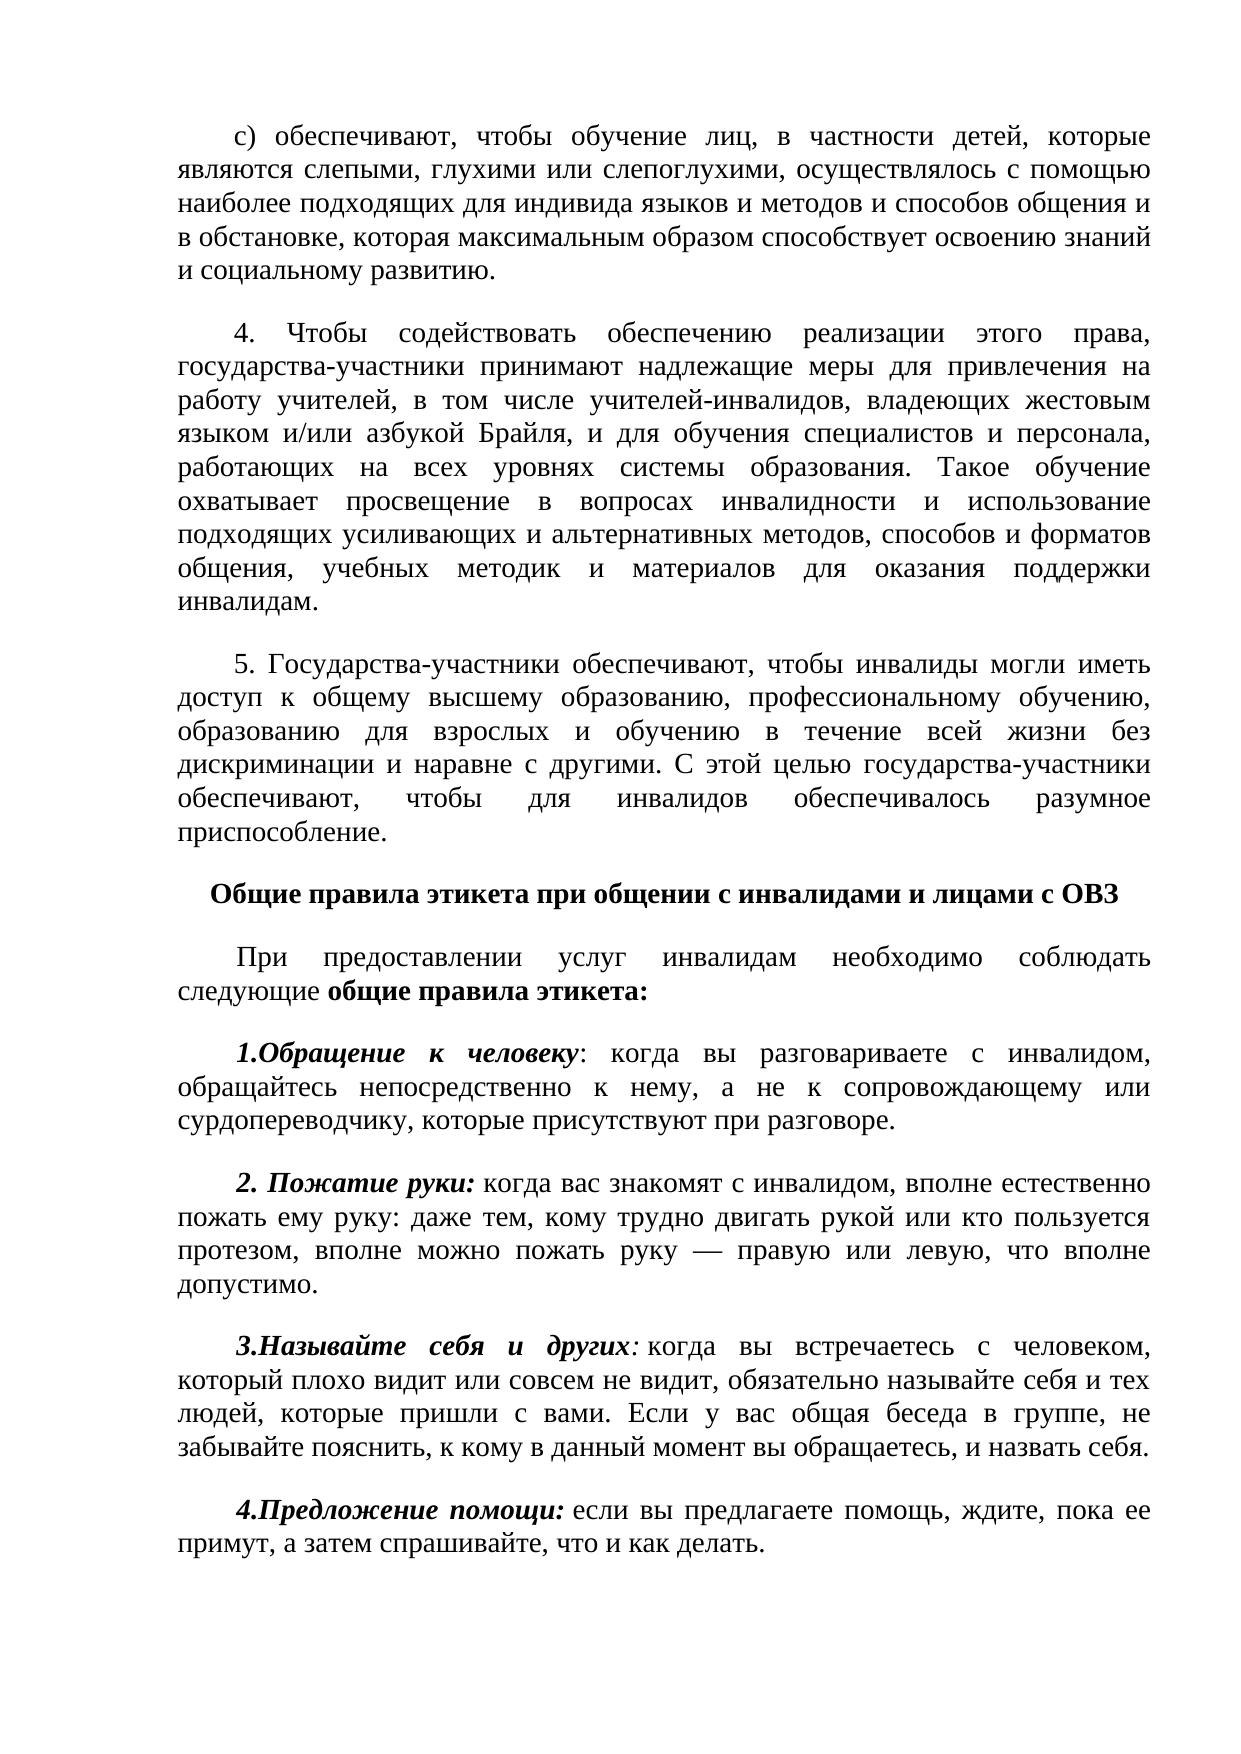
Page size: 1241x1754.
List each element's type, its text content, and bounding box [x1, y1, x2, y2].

text Общие правила этикета при общении с инвалидами и лицами с ОВЗ [177, 876, 1152, 910]
text 4. Чтобы содействовать обеспечению реализации этого права, государства-участники принимают надлежащие меры для привлечения на работу учителей, в том числе учителей-инвалидов, владеющих жестовым языком и/или азбукой Брайля, и для обучения специалистов и персонала, работающих на всех уровнях системы образования. Такое обучение охватывает просвещение в вопросах инвалидности и использование подходящих усиливающих и альтернативных методов, способов и форматов общения, учебных методик и материалов для оказания поддержки инвалидам. [177, 315, 1152, 617]
text 3.Называйте себя и других: когда вы встречаетесь с человеком, который плохо видит или совсем не видит, обязательно называйте себя и тех людей, которые пришли с вами. Если у вас общая беседа в группе, не забывайте пояснить, к кому в данный момент вы обращаетесь, и назвать себя. [177, 1328, 1152, 1463]
text 5. Государства-участники обеспечивают, чтобы инвалиды могли иметь доступ к общему высшему образованию, профессиональному обучению, образованию для взрослых и обучению в течение всей жизни без дискриминации и наравне с другими. С этой целью государства-участники обеспечивают, чтобы для инвалидов обеспечивалось разумное приспособление. [177, 646, 1152, 847]
text 2. Пожатие руки: когда вас знакомят с инвалидом, вполне естественно пожать ему руку: даже тем, кому трудно двигать рукой или кто пользуется протезом, вполне можно пожать руку — правую или левую, что вполне допустимо. [177, 1165, 1152, 1299]
text При предоставлении услуг инвалидам необходимо соблюдать следующие общие правила этикета: [177, 939, 1152, 1006]
text 1.Обращение к человеку: когда вы разговариваете с инвалидом, обращайтесь непосредственно к нему, а не к сопровождающему или сурдопереводчику, которые присутствуют при разговоре. [177, 1035, 1152, 1136]
text c) обеспечивают, чтобы обучение лиц, в частности детей, которые являются слепыми, глухими или слепоглухими, осуществлялось с помощью наиболее подходящих для индивида языков и методов и способов общения и в обстановке, которая максимальным образом способствует освоению знаний и социальному развитию. [177, 118, 1152, 286]
text 4.Предложение помощи: если вы предлагаете помощь, ждите, пока ее примут, а затем спрашивайте, что и как делать. [177, 1492, 1152, 1559]
